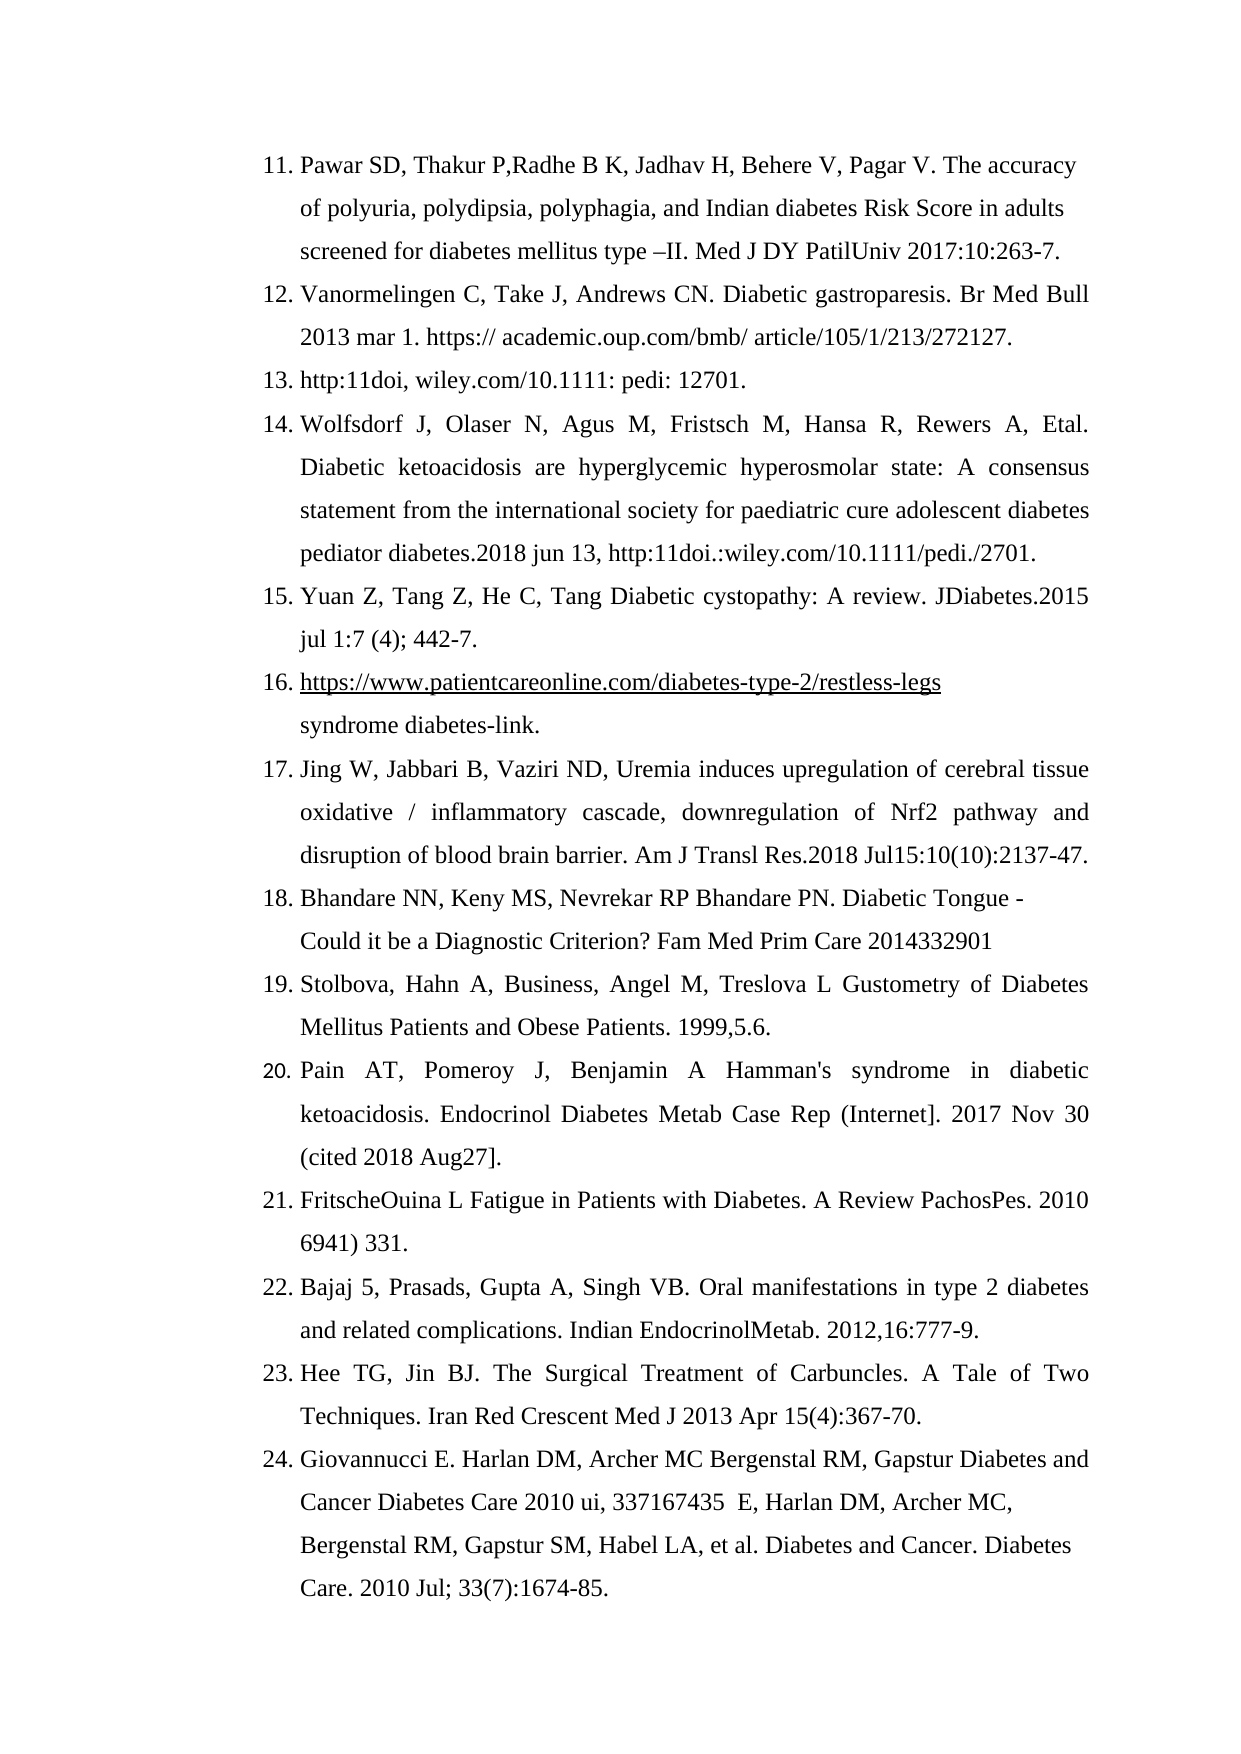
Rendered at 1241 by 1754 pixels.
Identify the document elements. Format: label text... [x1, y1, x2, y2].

list FritscheOuina L Fatigue in Patients with Diabetes. A Review PachosPes. 2010 6941) 331. [262, 1185, 1090, 1257]
list Bajaj 5, Prasads, Gupta A, Singh VB. Oral manifestations in type 2 diabetes and related complications. Indian EndocrinolMetab. 2012,16:777-9. [262, 1272, 1090, 1343]
list https://www.patientcareonline.com/diabetes-type-2/restless-legs syndrome diabetes-link. [262, 667, 1032, 739]
list Pain AT, Pomeroy J, Benjamin A Hamman's syndrome in diabetic ketoacidosis. Endocrinol Diabetes Metab Case Rep (Internet]. 2017 Nov 30 (cited 2018 Aug27]. [262, 1056, 1090, 1171]
list Wolfsdorf J, Olaser N, Agus M, Fristsch M, Hansa R, Rewers A, Etal. Diabetic ketoacidosis are hyperglycemic hyperosmolar state: A consensus statement from the international society for paediatric cure adolescent diabetes pediator diabetes.2018 jun 13, http:11doi.:wiley.com/10.1111/pedi./2701. [262, 409, 1090, 567]
list Jing W, Jabbari B, Vaziri ND, Uremia induces upregulation of cerebral tissue oxidative / inflammatory cascade, downregulation of Nrf2 pathway and disruption of blood brain barrier. Am J Transl Res.2018 Jul15:10(10):2137-47. [262, 754, 1090, 869]
list Stolbova, Hahn A, Business, Angel M, Treslova L Gustometry of Diabetes Mellitus Patients and Obese Patients. 1999,5.6. [262, 969, 1090, 1041]
list Pawar SD, Thakur P,Radhe B K, Jadhav H, Behere V, Pagar V. The accuracy of polyuria, polydipsia, polyphagia, and Indian diabetes Risk Score in adults screened for diabetes mellitus type –II. Med J DY PatilUniv 2017:10:263-7. [262, 150, 1090, 265]
list Giovannucci E. Harlan DM, Archer MC Bergenstal RM, Gapstur Diabetes and Cancer Diabetes Care 2010 ui, 337167435 E, Harlan DM, Archer MC, Bergenstal RM, Gapstur SM, Habel LA, et al. Diabetes and Cancer. Diabetes Care. 2010 Jul; 33(7):1674-85. [262, 1444, 1090, 1602]
list http:11doi, wiley.com/10.1111: pedi: 12701. [262, 366, 1090, 394]
list Vanormelingen C, Take J, Andrews CN. Diabetic gastroparesis. Br Med Bull 2013 mar 1. https:// academic.oup.com/bmb/ article/105/1/213/272127. [262, 279, 1090, 351]
list Yuan Z, Tang Z, He C, Tang Diabetic cystopathy: A review. JDiabetes.2015 jul 1:7 (4); 442-7. [262, 581, 1090, 653]
list Bhandare NN, Keny MS, Nevrekar RP Bhandare PN. Diabetic Tongue - Could it be a Diagnostic Criterion? Fam Med Prim Care 2014332901 [262, 883, 1090, 955]
list Hee TG, Jin BJ. The Surgical Treatment of Carbuncles. A Tale of Two Techniques. Iran Red Crescent Med J 2013 Apr 15(4):367-70. [262, 1358, 1090, 1430]
